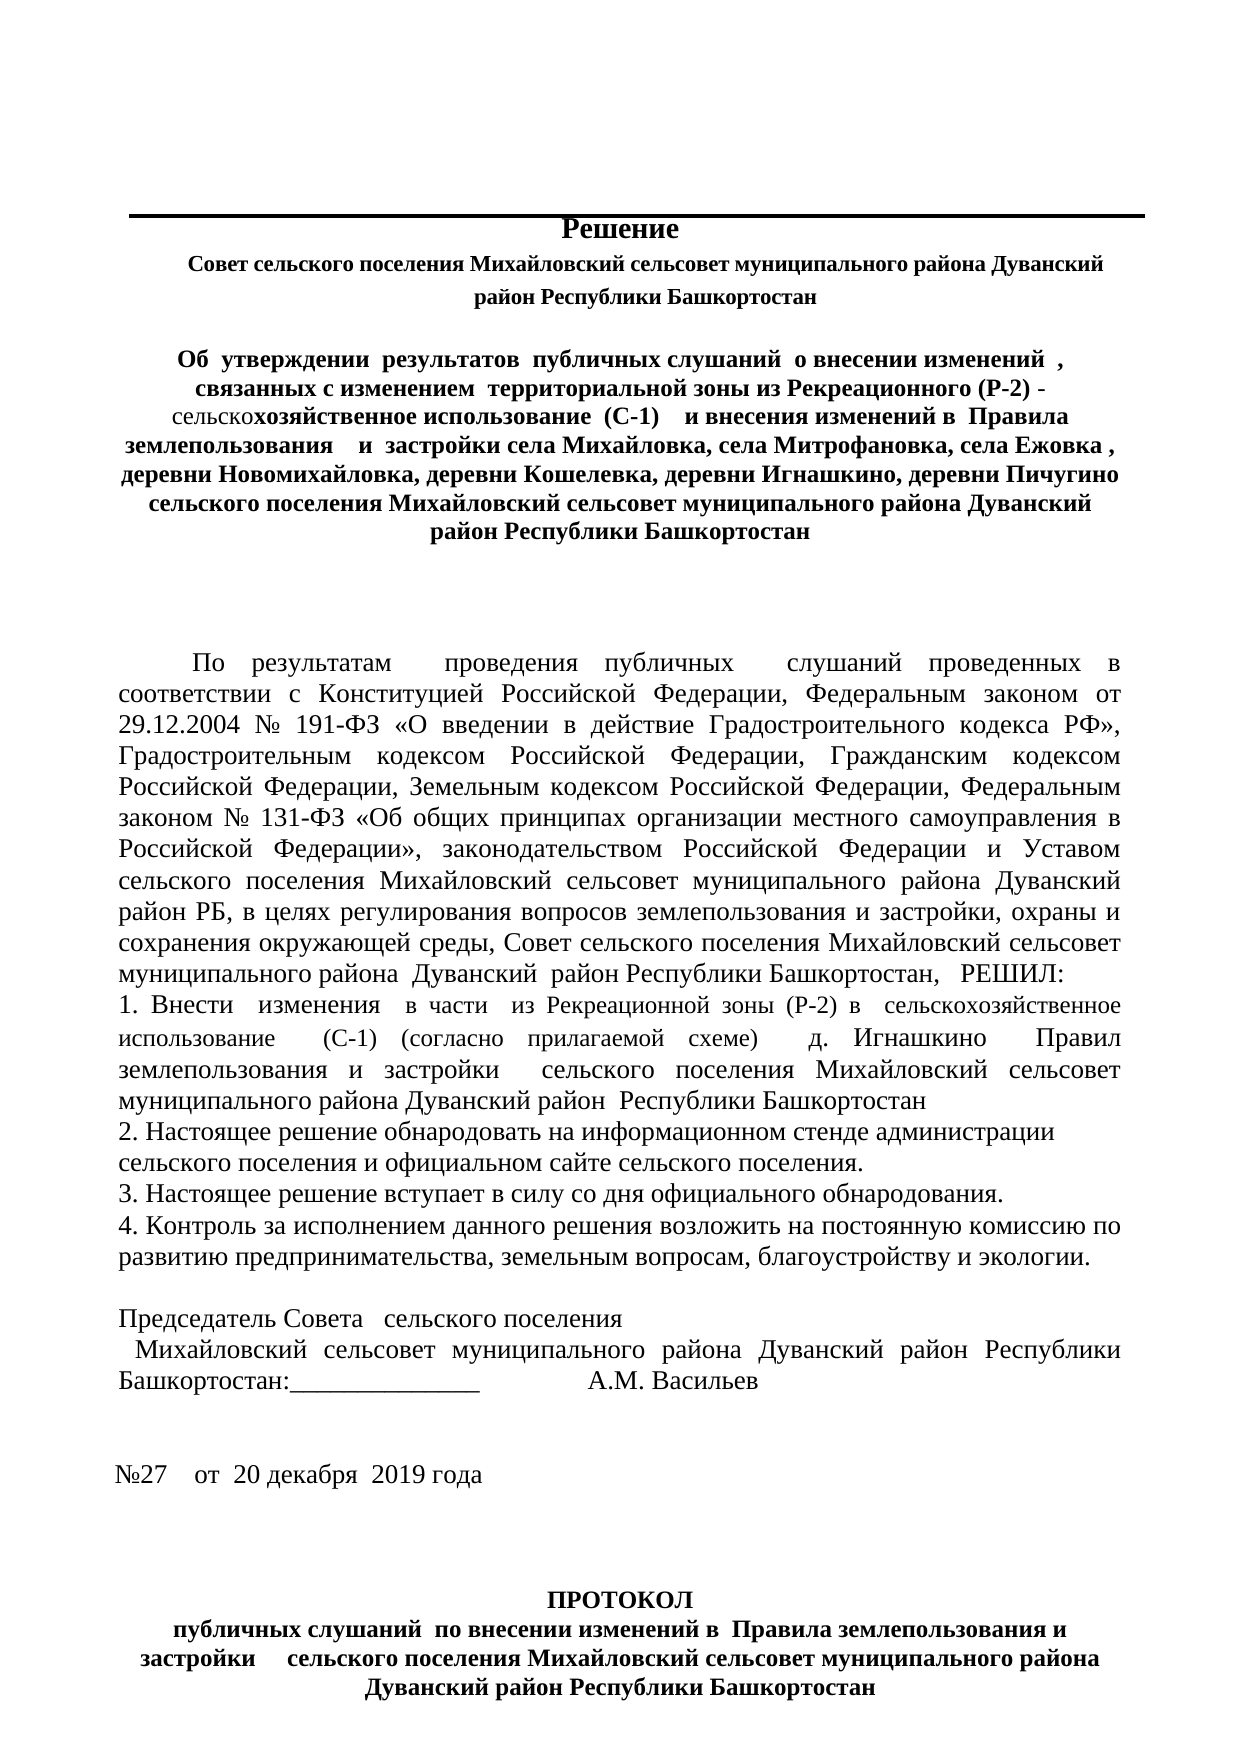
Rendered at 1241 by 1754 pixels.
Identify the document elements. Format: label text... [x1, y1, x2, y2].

text По результатам проведения публичных слушаний проведенных в соответствии с Конституцией Российской Федерации, Федеральным законом от 29.12.2004 № 191-ФЗ «О введении в действие Градостроительного кодекса РФ», Градостроительным кодексом Российской Федерации, Гражданским кодексом Российской Федерации, Земельным кодексом Российской Федерации, Федеральным законом № 131-ФЗ «Об общих принципах организации местного самоуправления в Российской Федерации», законодательством Российской Федерации и Уставом сельского поселения Михайловский сельсовет муниципального района Дуванский район РБ, в целях регулирования вопросов землепользования и застройки, охраны и сохранения окружающей среды, Совет сельского поселения Михайловский сельсовет муниципального района Дуванский район Республики Башкортостан, РЕШИЛ: [118, 646, 1122, 988]
text №27 от 20 декабря 2019 года [74, 1458, 1122, 1489]
text Решение [527, 218, 1122, 245]
text 4. Контроль за исполнением данного решения возложить на постоянную комиссию по развитию предпринимательства, земельным вопросам, благоустройству и экологии. [118, 1209, 1122, 1271]
text Решение [118, 210, 526, 245]
text Председатель Совета сельского поселения [118, 1302, 1122, 1333]
text 2. Настоящее решение обнародовать на информационном стенде администрации сельского поселения и официальном сайте сельского поселения. [118, 1115, 1122, 1178]
text Об утверждении результатов публичных слушаний о внесении изменений , связанных с изменением территориальной зоны из Рекреационного (Р-2) - сельскохозяйственное использование (C-1) и внесения изменений в Правила землепользования и застройки села Михайловка, села Митрофановка, села Ежовка , деревни Новомихайловка, деревни Кошелевка, деревни Игнашкино, деревни Пичугино сельского поселения Михайловский сельсовет муниципального района Дуванский район Республики Башкортостан [118, 344, 1122, 545]
text Дуванский район Республики Башкортостан [118, 1672, 1122, 1701]
text ПРОТОКОЛ [118, 1586, 1122, 1614]
text Совет сельского поселения Михайловский сельсовет муниципального района Дуванский район Республики Башкортостан [169, 245, 1122, 311]
text публичных слушаний по внесении изменений в Правила землепользования и застройки сельского поселения Михайловский сельсовет муниципального района [118, 1614, 1122, 1672]
text Михайловский сельсовет муниципального района Дуванский район Республики Башкортостан:______________ А.М. Васильев [118, 1333, 1122, 1396]
text 3. Настоящее решение вступает в силу со дня официального обнародования. [118, 1178, 1122, 1209]
text 1. Внести изменения в части из Рекреационной зоны (Р-2) в сельскохозяйственное использование (C-1) (согласно прилагаемой схеме) д. Игнашкино Правил землепользования и застройки сельского поселения Михайловский сельсовет муниципального района Дуванский район Республики Башкортостан [118, 988, 1122, 1115]
